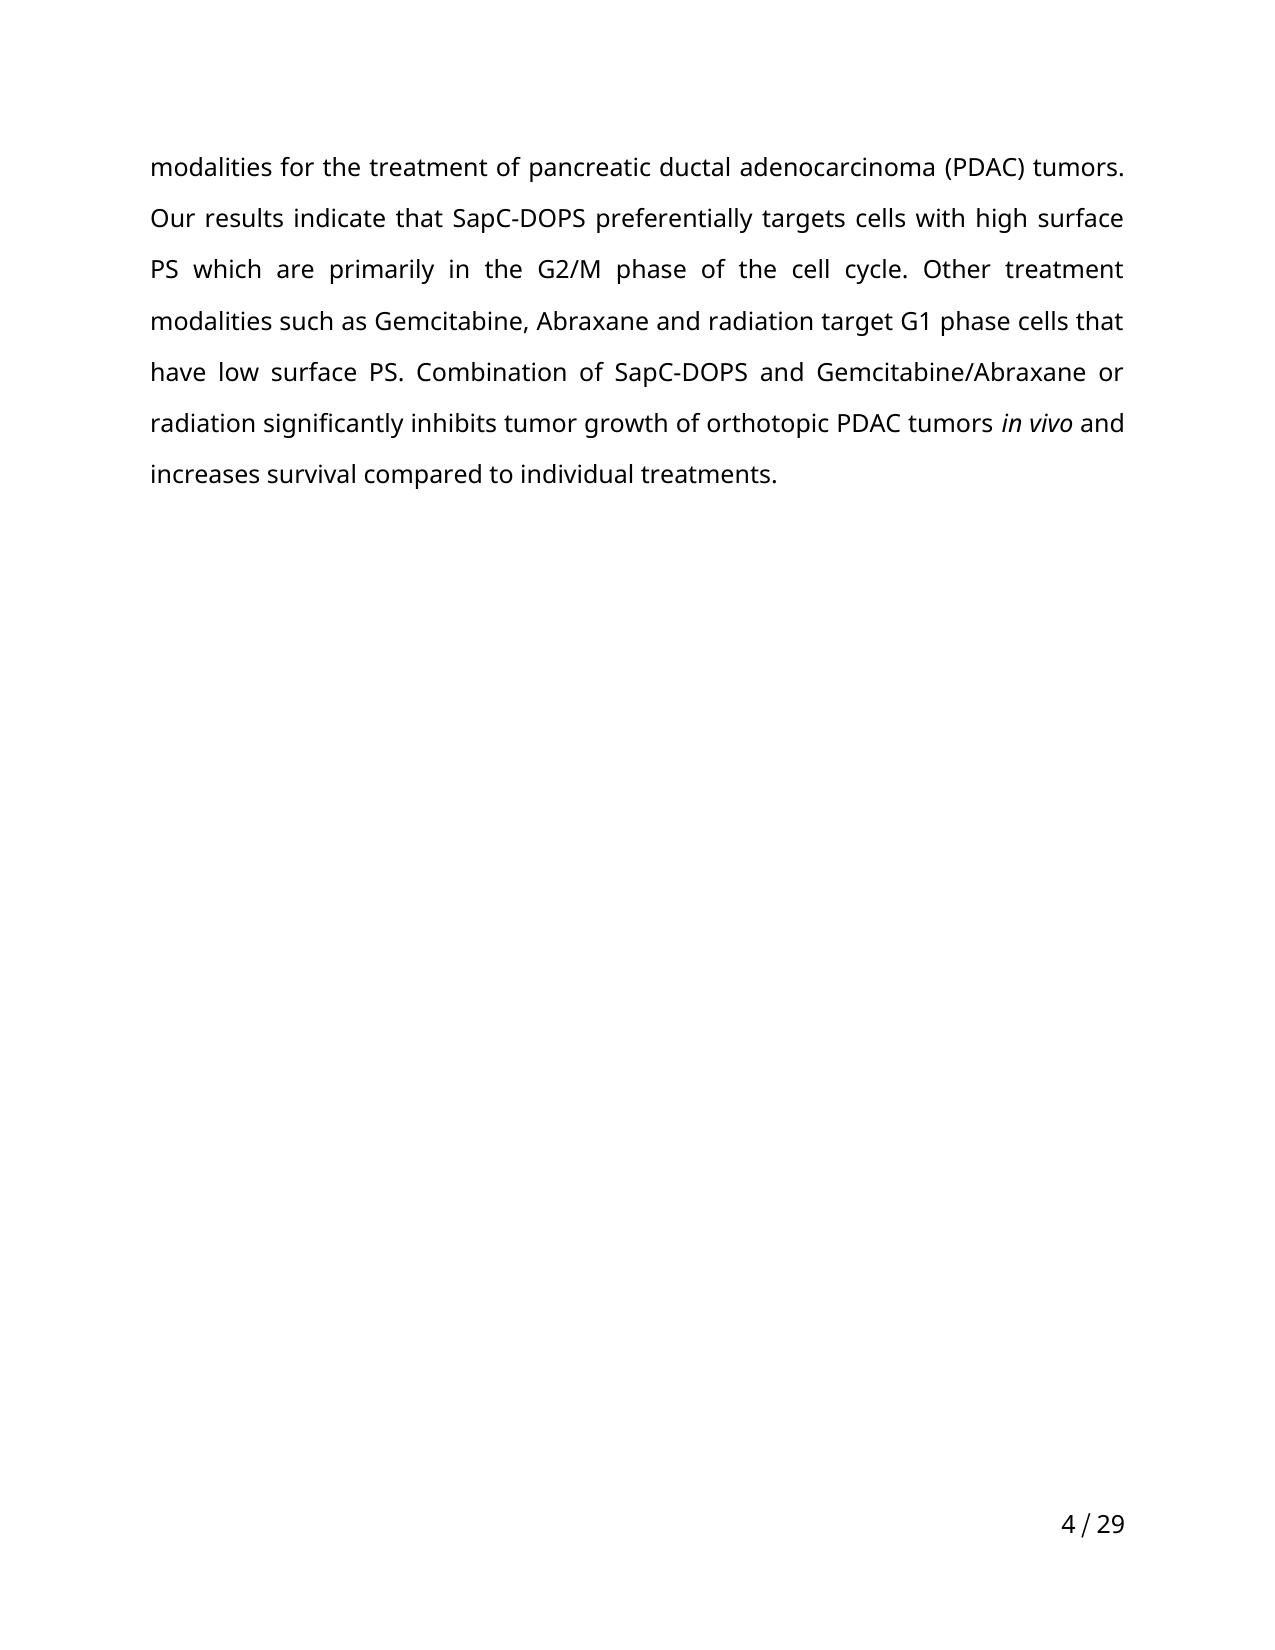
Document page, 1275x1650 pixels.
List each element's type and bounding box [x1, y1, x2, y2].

text [150, 150, 1125, 490]
